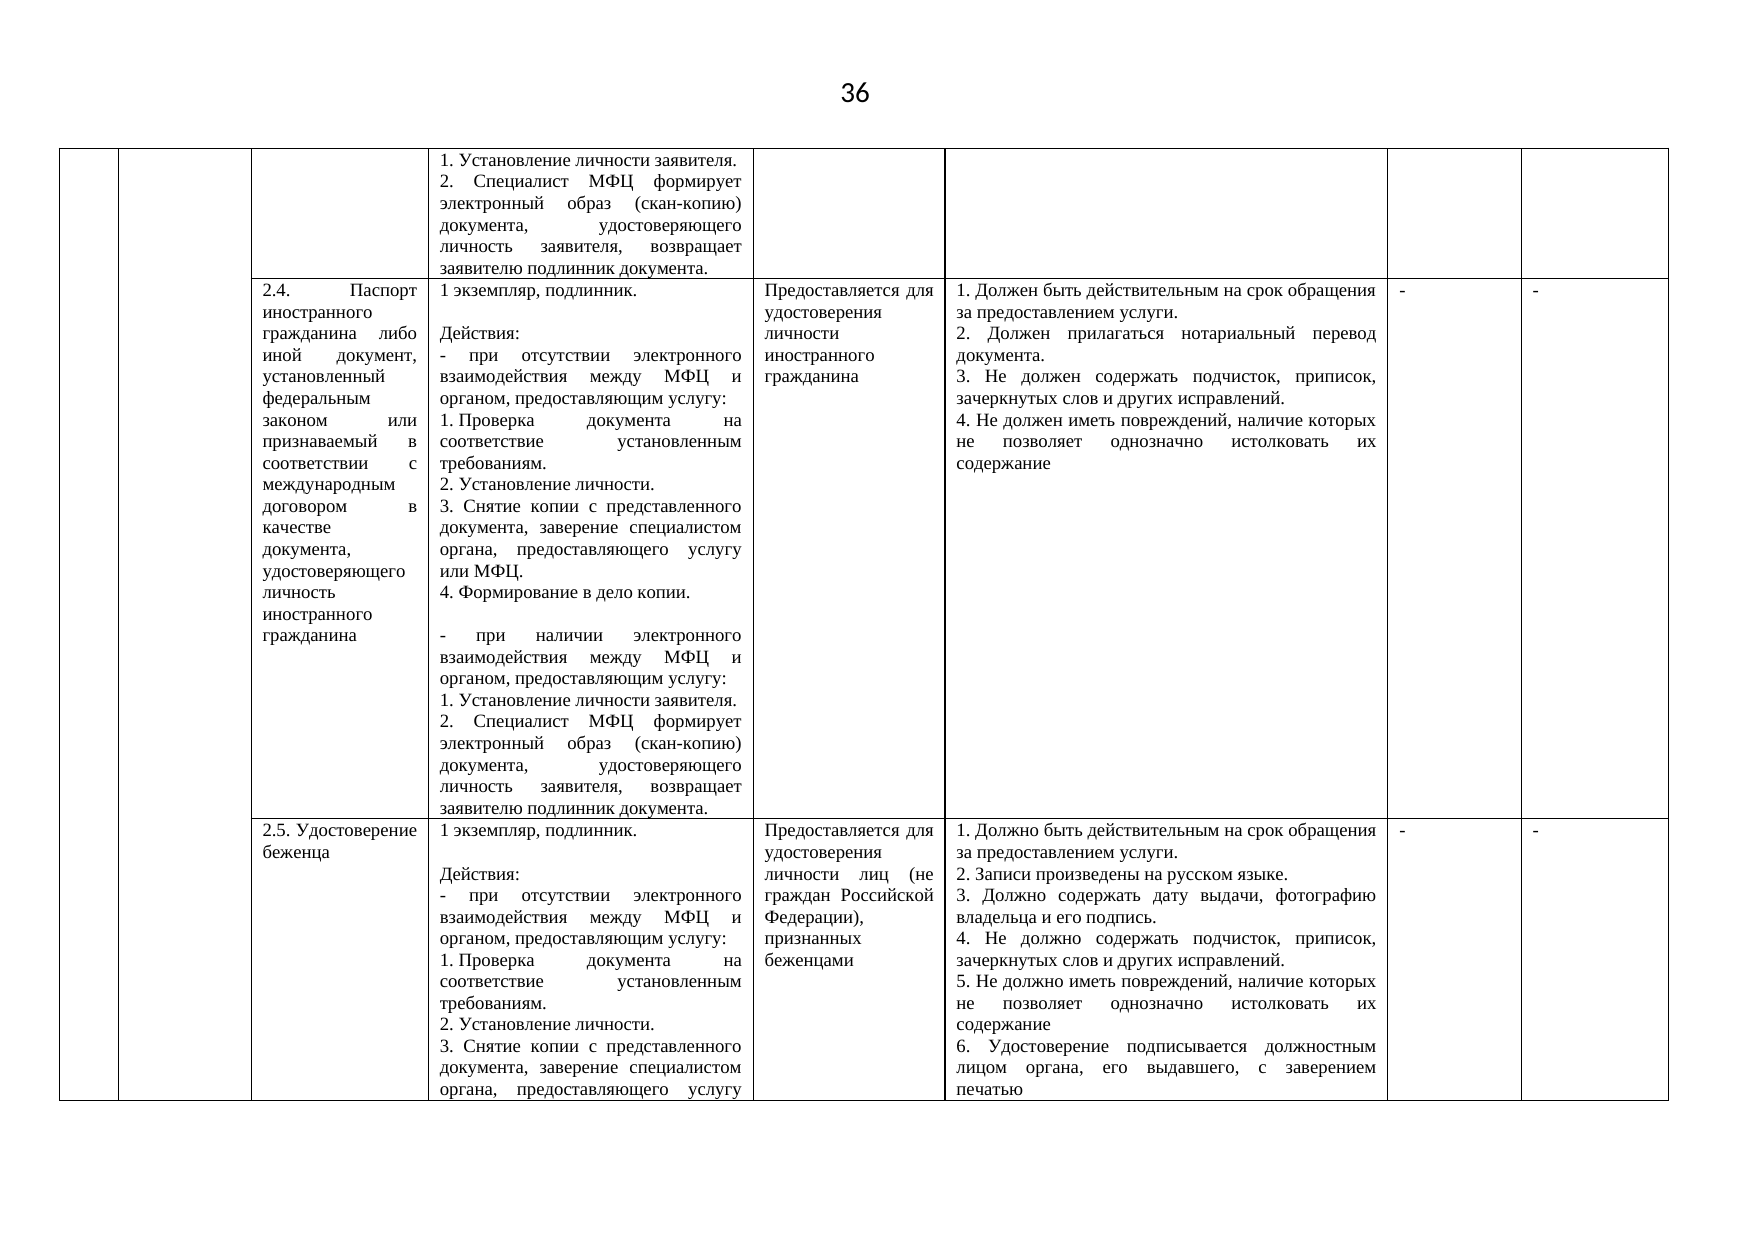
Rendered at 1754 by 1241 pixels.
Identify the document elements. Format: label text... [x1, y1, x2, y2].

table_cell 2.4. Паспорт иностранного гражданина либо иной документ, установленный федеральным законом или признаваемый в соответствии с международным договором в качестве документа, удостоверяющего личность иностранного гражданина [252, 279, 428, 818]
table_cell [252, 819, 428, 1099]
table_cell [946, 149, 1387, 278]
table_cell - [1522, 149, 1668, 278]
table_cell - [1388, 819, 1521, 1099]
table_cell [946, 819, 1387, 1099]
table_cell - [1388, 279, 1521, 818]
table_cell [754, 149, 944, 278]
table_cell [429, 149, 753, 278]
table_cell Предоставляется для удостоверения личности иностранного гражданина [754, 279, 944, 818]
table_cell 1. Должен быть действительным на срок обращения за предоставлением услуги. 2. Должен прилагаться нотариальный перевод документа. 3. Не должен содержать подчисток, приписок, зачеркнутых слов и других исправлений. 4. Не должен иметь повреждений, наличие которых не позволяет однозначно истолковать их содержание [946, 279, 1387, 818]
table_cell - [1522, 279, 1668, 818]
table_cell - [1522, 819, 1668, 1099]
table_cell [754, 819, 944, 1099]
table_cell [429, 819, 753, 1099]
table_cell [252, 149, 428, 278]
table_cell - [1388, 149, 1521, 278]
